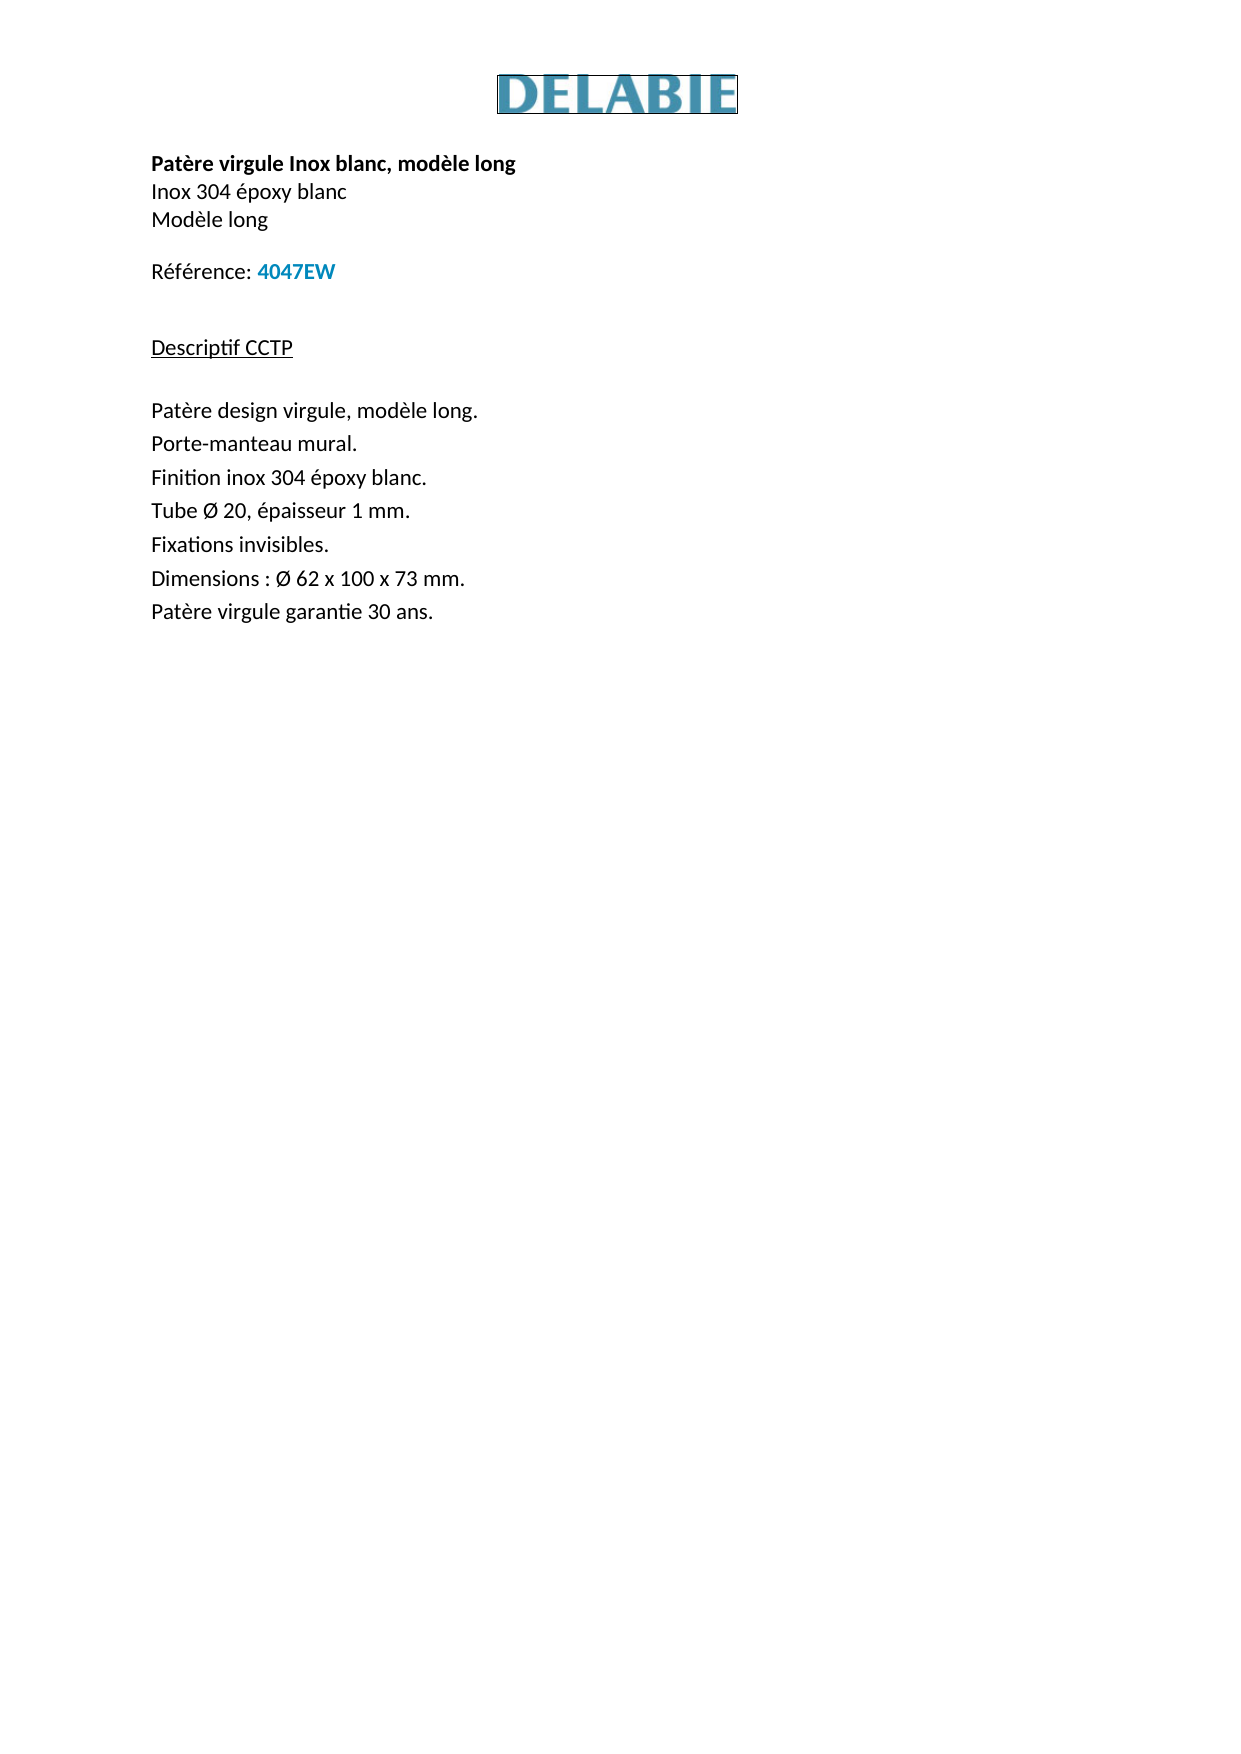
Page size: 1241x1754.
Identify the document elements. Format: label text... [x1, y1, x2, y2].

text Référence: 4047EW [151, 257, 1084, 285]
text Finition inox 304 époxy blanc. [151, 463, 1084, 491]
text Inox 304 époxy blanc [151, 177, 1084, 205]
text Patère virgule garantie 30 ans. [151, 597, 1084, 625]
text Dimensions : Ø 62 x 100 x 73 mm. [151, 564, 1084, 592]
text Descriptif CCTP [151, 333, 1084, 361]
text Patère virgule Inox blanc, modèle long [151, 149, 1084, 177]
text Fixations invisibles. [151, 530, 1084, 558]
text Modèle long [151, 205, 1084, 233]
text Patère design virgule, modèle long. [151, 396, 1084, 424]
picture [498, 76, 737, 113]
text Tube Ø 20, épaisseur 1 mm. [151, 497, 1084, 525]
text Porte-manteau mural. [151, 429, 1084, 458]
